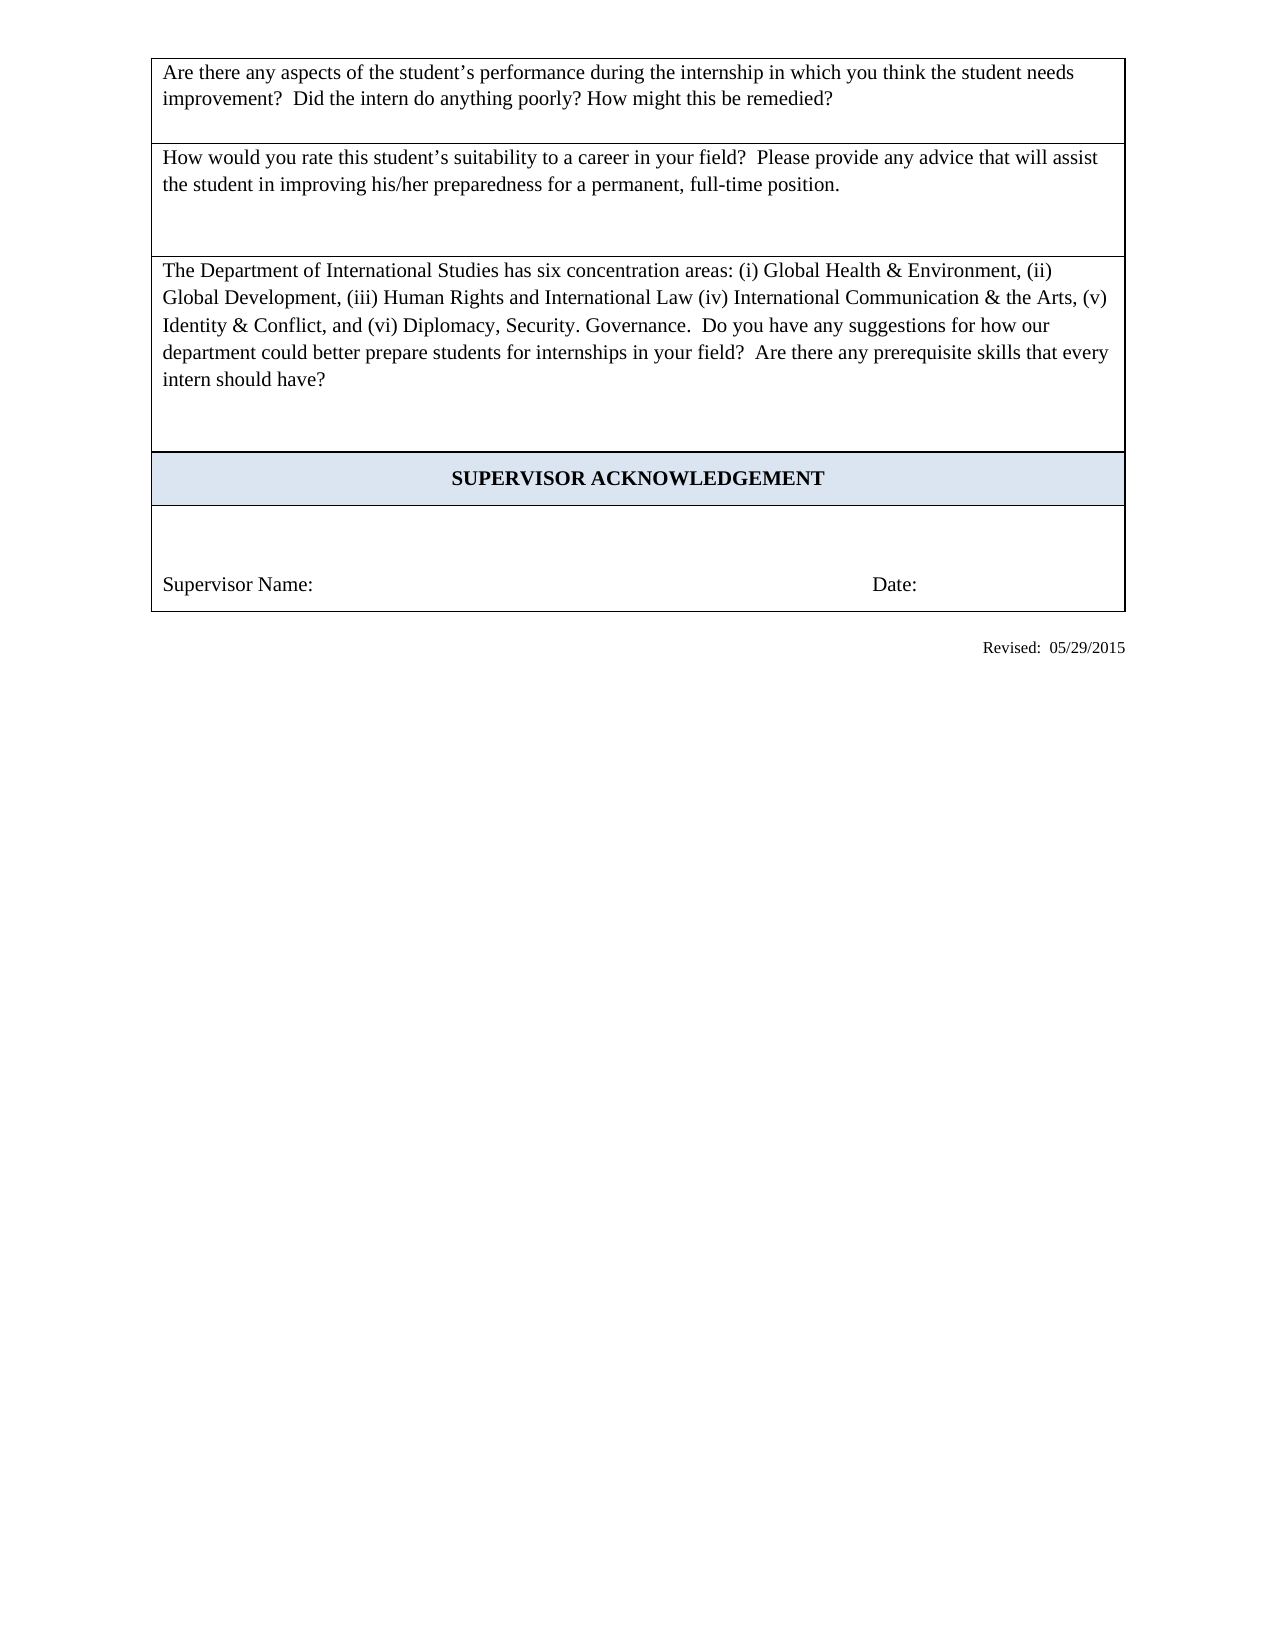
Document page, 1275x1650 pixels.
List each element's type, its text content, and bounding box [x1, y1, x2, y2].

table_cell SUPERVISOR ACKNOWLEDGEMENT [152, 453, 1124, 505]
table_cell How would you rate this student’s suitability to a career in your field? Please provide any advice that will assist the student in improving his/her preparedness for a permanent, full-time position. [152, 144, 1124, 256]
text Revised: 05/29/2015 [150, 638, 1125, 657]
table_cell Supervisor Name: Date: [152, 506, 1124, 611]
table_cell The Department of International Studies has six concentration areas: (i) Global Health & Environment, (ii) Global Development, (iii) Human Rights and International Law (iv) International Communication & the Arts, (v) Identity & Conflict, and (vi) Diplomacy, Security. Governance. Do you have any suggestions for how our department could better prepare students for internships in your field? Are there any prerequisite skills that every intern should have? [152, 257, 1124, 451]
table_cell Are there any aspects of the student’s performance during the internship in which you think the student needs improvement? Did the intern do anything poorly? How might this be remedied? [152, 59, 1124, 143]
